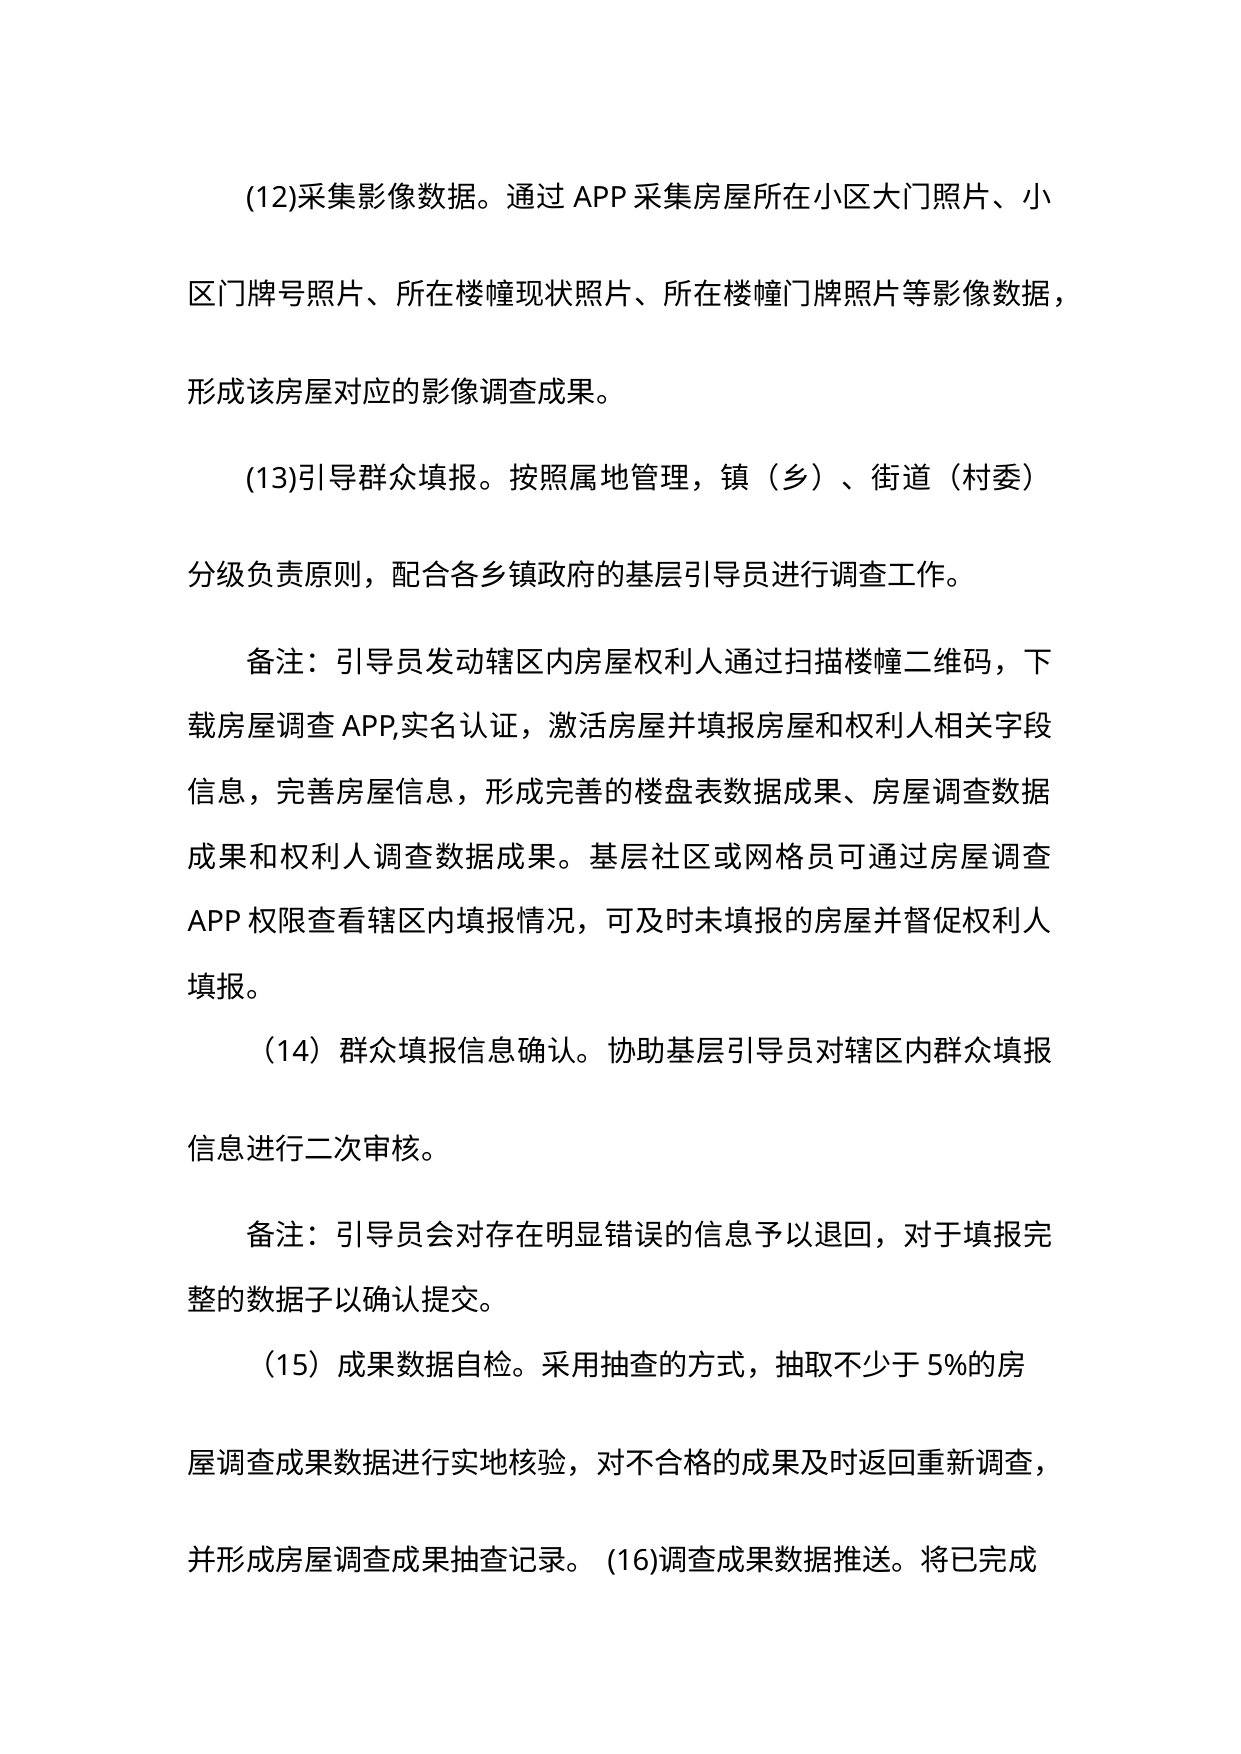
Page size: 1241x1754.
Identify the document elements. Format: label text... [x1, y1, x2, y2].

text 备注：引导员发动辖区内房屋权利人通过扫描楼幢二维码，下载房屋调查APP,实名认证，激活房屋并填报房屋和权利人相关字段信息，完善房屋信息，形成完善的楼盘表数据成果、房屋调查数据成果和权利人调查数据成果。基层社区或网格员可通过房屋调查APP权限查看辖区内填报情况，可及时未填报的房屋并督促权利人填报。 [187, 627, 1053, 1017]
list （14）群众填报信息确认。协助基层引导员对辖区内群众填报信息进行二次审核。 [187, 1017, 1053, 1179]
text 备注：引导员会对存在明显错误的信息予以退回，对于填报完整的数据子以确认提交。 [187, 1200, 1053, 1330]
text (13)引导群众填报。按照属地管理，镇（乡）、街道（村委）分级负责原则，配合各乡镇政府的基层引导员进行调查工作。 [187, 443, 1053, 606]
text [187, 1330, 1053, 1590]
text (12)采集影像数据。通过APP采集房屋所在小区大门照片、小区门牌号照片、所在楼幢现状照片、所在楼幢门牌照片等影像数据，形成该房屋对应的影像调查成果。 [187, 162, 1053, 422]
